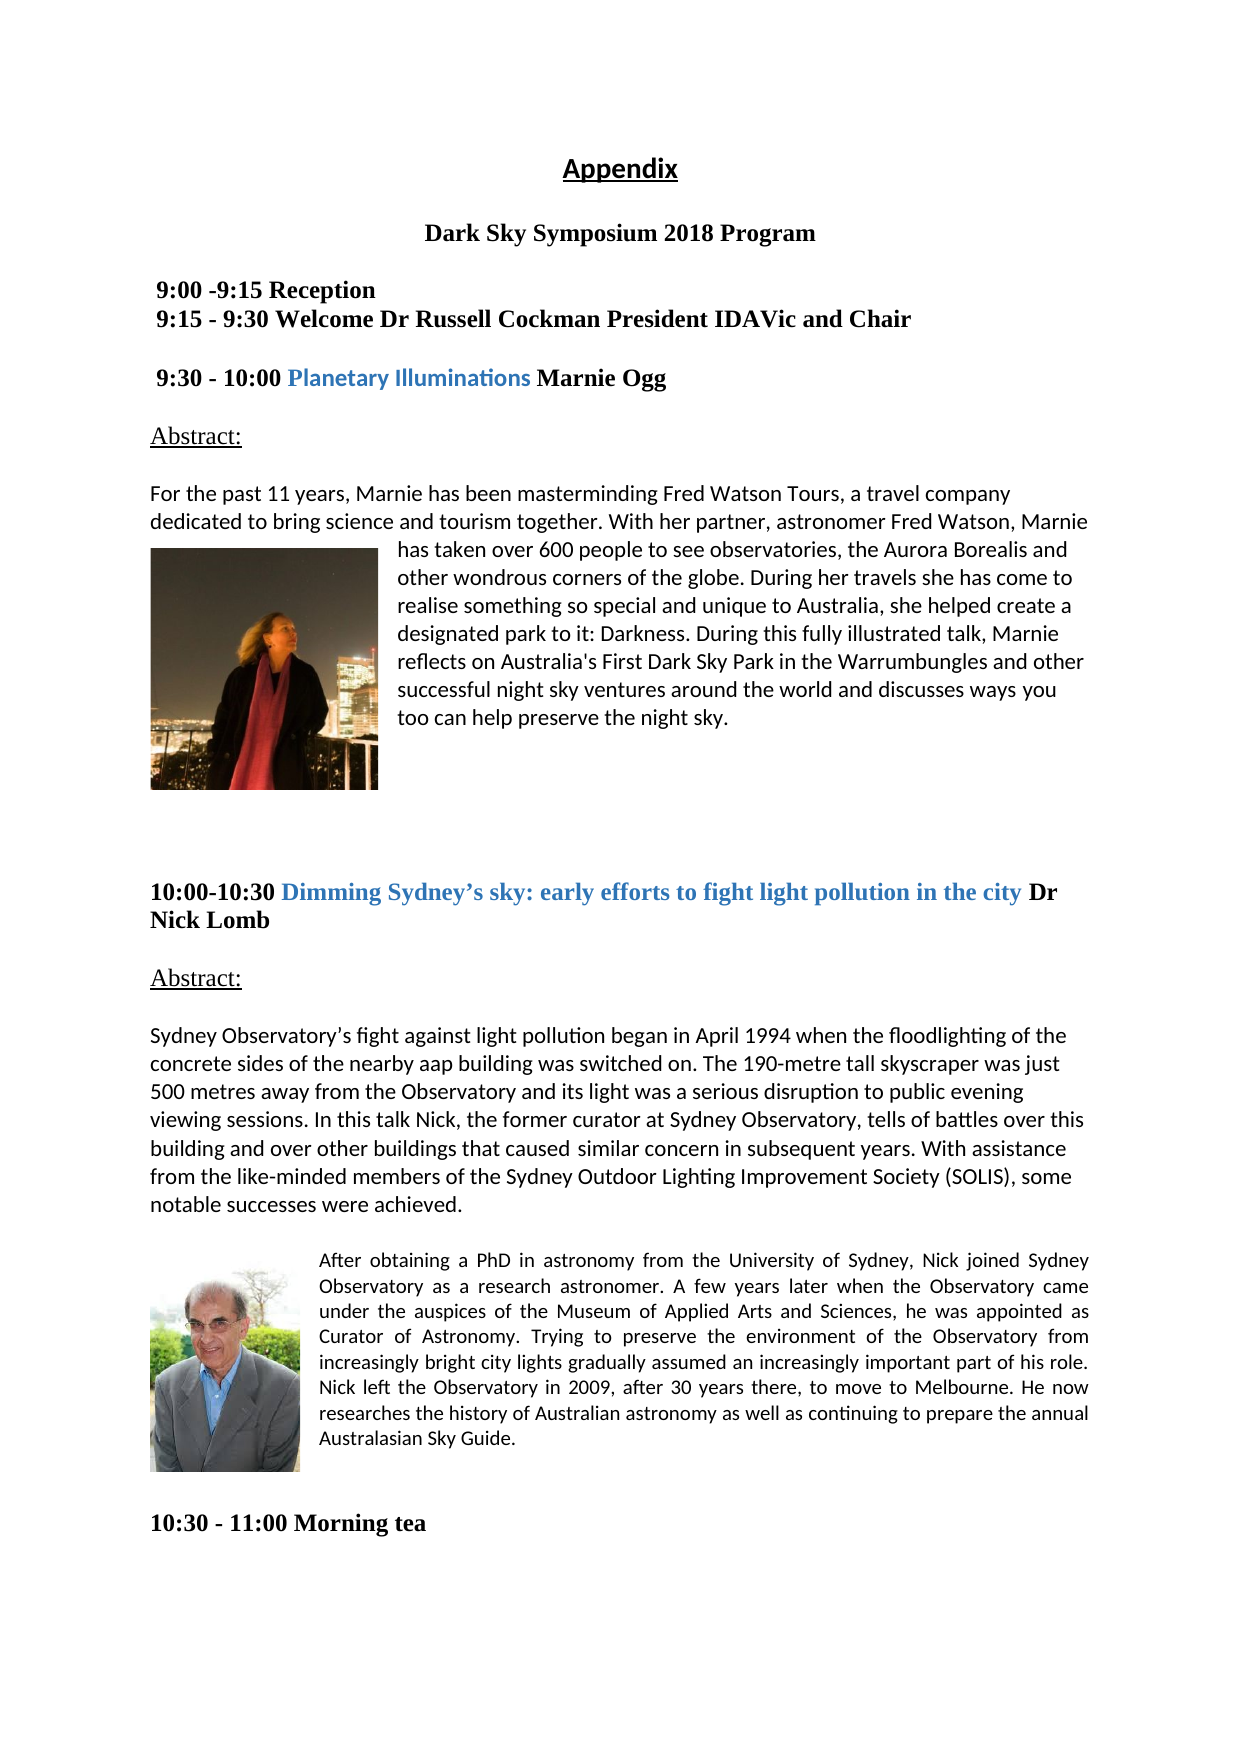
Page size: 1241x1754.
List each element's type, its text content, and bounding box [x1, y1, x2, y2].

text 9:00 -9:15 Reception 9:15 - 9:30 Welcome Dr Russell Cockman President IDAVic and Chair 9:30 - 10:00 Planetary Illuminations Marnie Ogg [150, 276, 1090, 392]
text Appendix [150, 150, 1090, 186]
text 10:00-10:30 Dimming Sydney’s sky: early efforts to fight light pollution in the city Dr Nick Lomb [150, 877, 1090, 934]
text For the past 11 years, Marnie has been masterminding Fred Watson Tours, a travel company dedicated to bring science and tourism together. With her partner, astronomer Fred Watson, Marnie has taken over 600 people to see observatories, the Aurora Borealis and other wondrous corners of the globe. During her travels she has come to realise something so special and unique to Australia, she helped create a designated park to it: Darkness. During this fully illustrated talk, Marnie reflects on Australia's First Dark Sky Park in the Warrumbungles and other successful night sky ventures around the world and discusses ways you too can help preserve the night sky. [150, 479, 1090, 732]
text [150, 1508, 1090, 1566]
picture [150, 548, 378, 789]
text Abstract: [150, 963, 1090, 992]
text Sydney Observatory’s fight against light pollution began in April 1994 when the floodlighting of the concrete sides of the nearby aap building was switched on. The 190-metre tall skyscraper was just 500 metres away from the Observatory and its light was a serious disruption to public evening viewing sessions. In this talk Nick, the former curator at Sydney Observatory, tells of battles over this building and over other buildings that caused similar concern in subsequent years. With assistance from the like-minded members of the Sydney Outdoor Lighting Improvement Society (SOLIS), some notable successes were achieved. [150, 1021, 1090, 1218]
picture [150, 1247, 300, 1472]
text After obtaining a PhD in astronomy from the University of Sydney, Nick joined Sydney Observatory as a research astronomer. A few years later when the Observatory came under the auspices of the Museum of Applied Arts and Sciences, he was appointed as Curator of Astronomy. Trying to preserve the environment of the Observatory from increasingly bright city lights gradually assumed an increasingly important part of his role. Nick left the Observatory in 2009, after 30 years there, to move to Melbourne. He now researches the history of Australian astronomy as well as continuing to prepare the annual Australasian Sky Guide. [300, 1247, 1090, 1451]
text Dark Sky Symposium 2018 Program [150, 218, 1090, 246]
text Abstract: [150, 421, 1090, 450]
